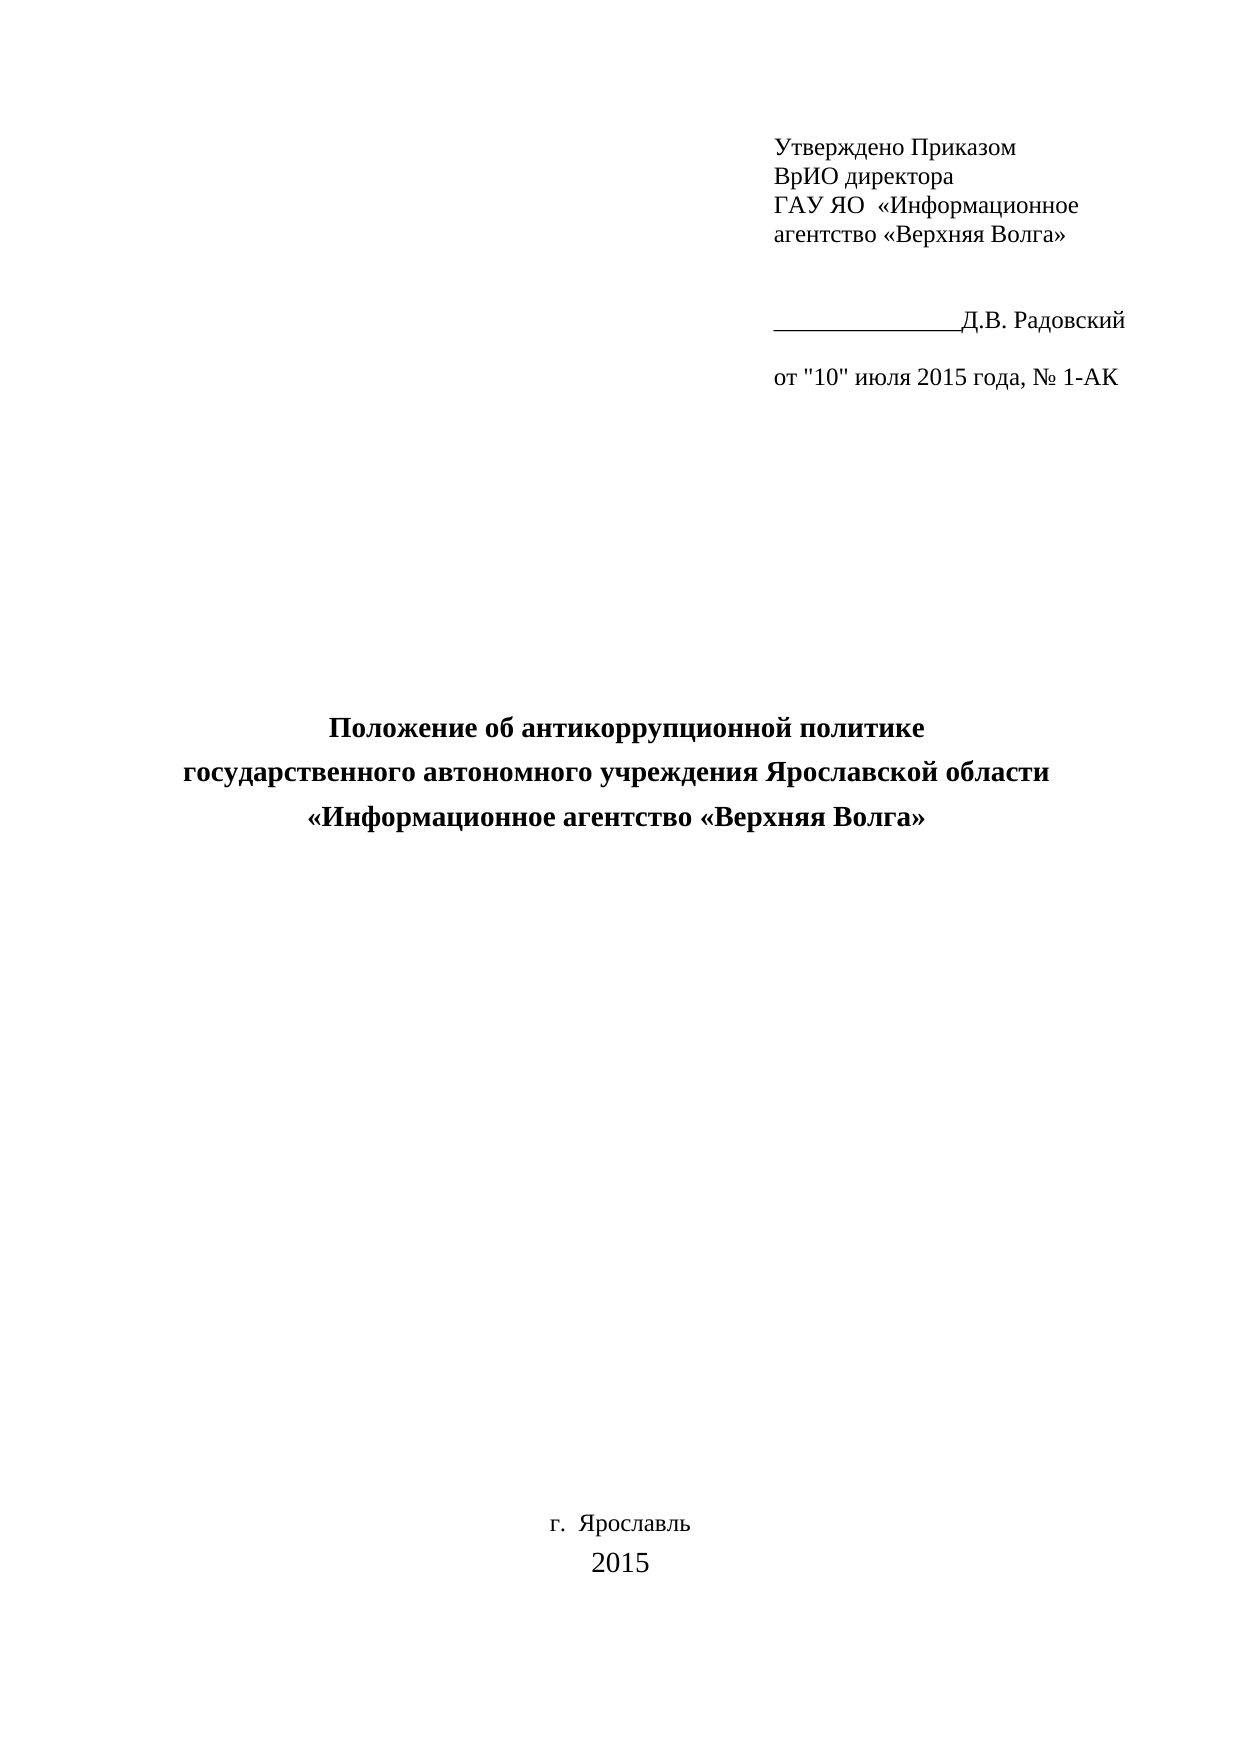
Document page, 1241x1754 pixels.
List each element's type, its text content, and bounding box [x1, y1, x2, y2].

text Утверждено Приказом [773, 132, 1172, 161]
text от "10" июля 2015 года, № 1-АК [773, 362, 1172, 391]
text Положение об антикоррупционной политике [183, 710, 1057, 743]
text ВрИО директора [773, 161, 1172, 190]
text «Информационное агентство «Верхняя Волга» [183, 799, 1057, 832]
text г. Ярославль [183, 1508, 1057, 1537]
text агентство «Верхняя Волга» [773, 219, 1172, 247]
text государственного автономного учреждения Ярославской области [183, 754, 1057, 788]
text ГАУ ЯО «Информационное [773, 190, 1172, 219]
text 2015 [183, 1545, 1057, 1578]
text _______________Д.В. Радовский [773, 305, 1172, 334]
